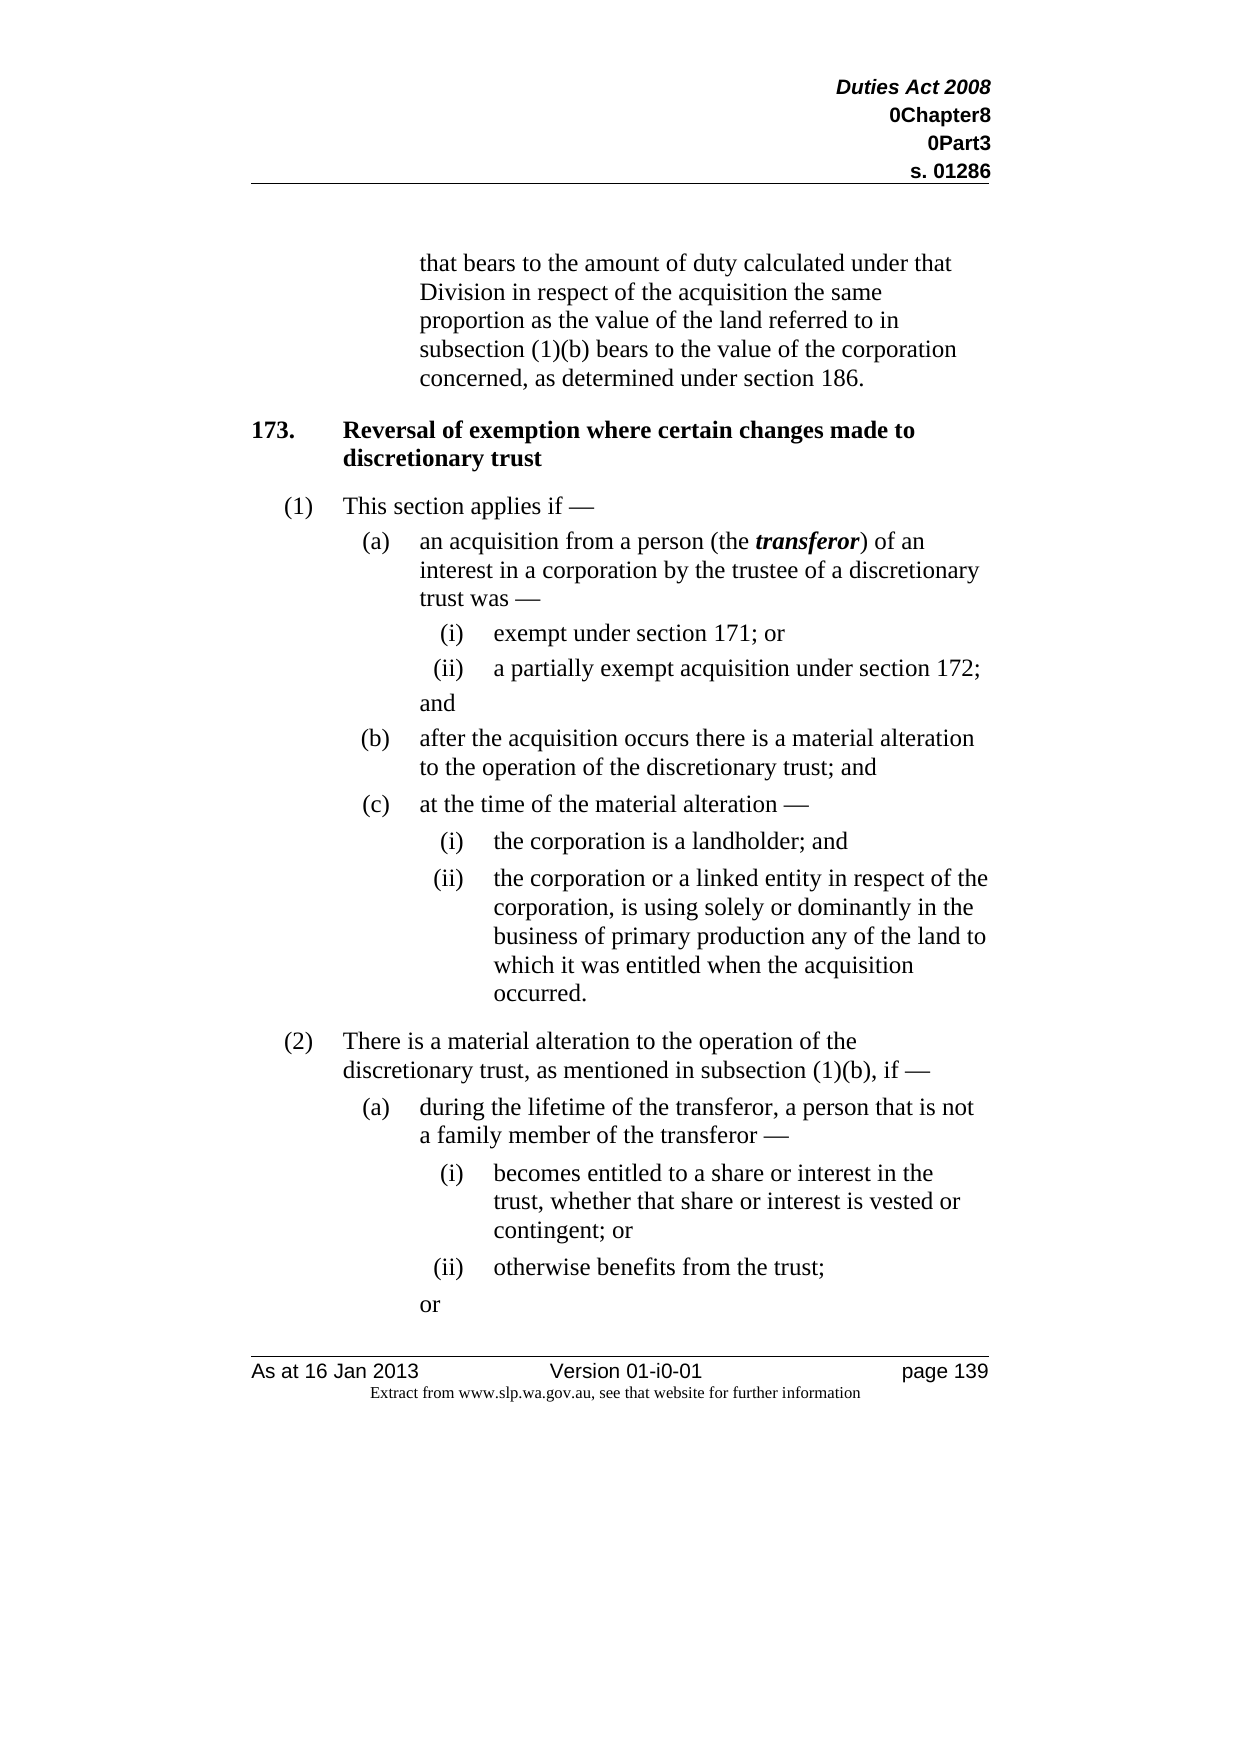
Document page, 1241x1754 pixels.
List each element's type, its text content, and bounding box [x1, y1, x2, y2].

text or [251, 1289, 989, 1318]
text (a) during the lifetime of the transferor, a person that is not a family member of the transferor — [251, 1092, 989, 1149]
text (c) at the time of the material alteration — [251, 789, 989, 818]
text and [251, 688, 989, 717]
text (i) becomes entitled to a share or interest in the trust, whether that share or interest is vested or contingent; or [251, 1158, 989, 1244]
subtitle 173. Reversal of exemption where certain changes made to discretionary trust [251, 415, 989, 472]
text (i) the corporation is a landholder; and [251, 826, 989, 855]
text (i) exempt under section 171; or [251, 618, 989, 647]
text (a) an acquisition from a person (the transferor) of an interest in a corporation by the trustee of a discretionary trust was — [251, 526, 989, 612]
text (2) There is a material alteration to the operation of the discretionary trust, as mentioned in subsection (1)(b), if — [251, 1026, 989, 1083]
text (b) after the acquisition occurs there is a material alteration to the operation of the discretionary trust; and [251, 723, 989, 781]
text (ii) the corporation or a linked entity in respect of the corporation, is using solely or dominantly in the business of primary production any of the land to which it was entitled when the acquisition occurred. [251, 863, 989, 1007]
text (ii) a partially exempt acquisition under section 172; [251, 653, 989, 682]
text (ii) otherwise benefits from the trust; [251, 1252, 989, 1281]
text (1) This section applies if — [251, 491, 989, 520]
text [251, 248, 989, 392]
